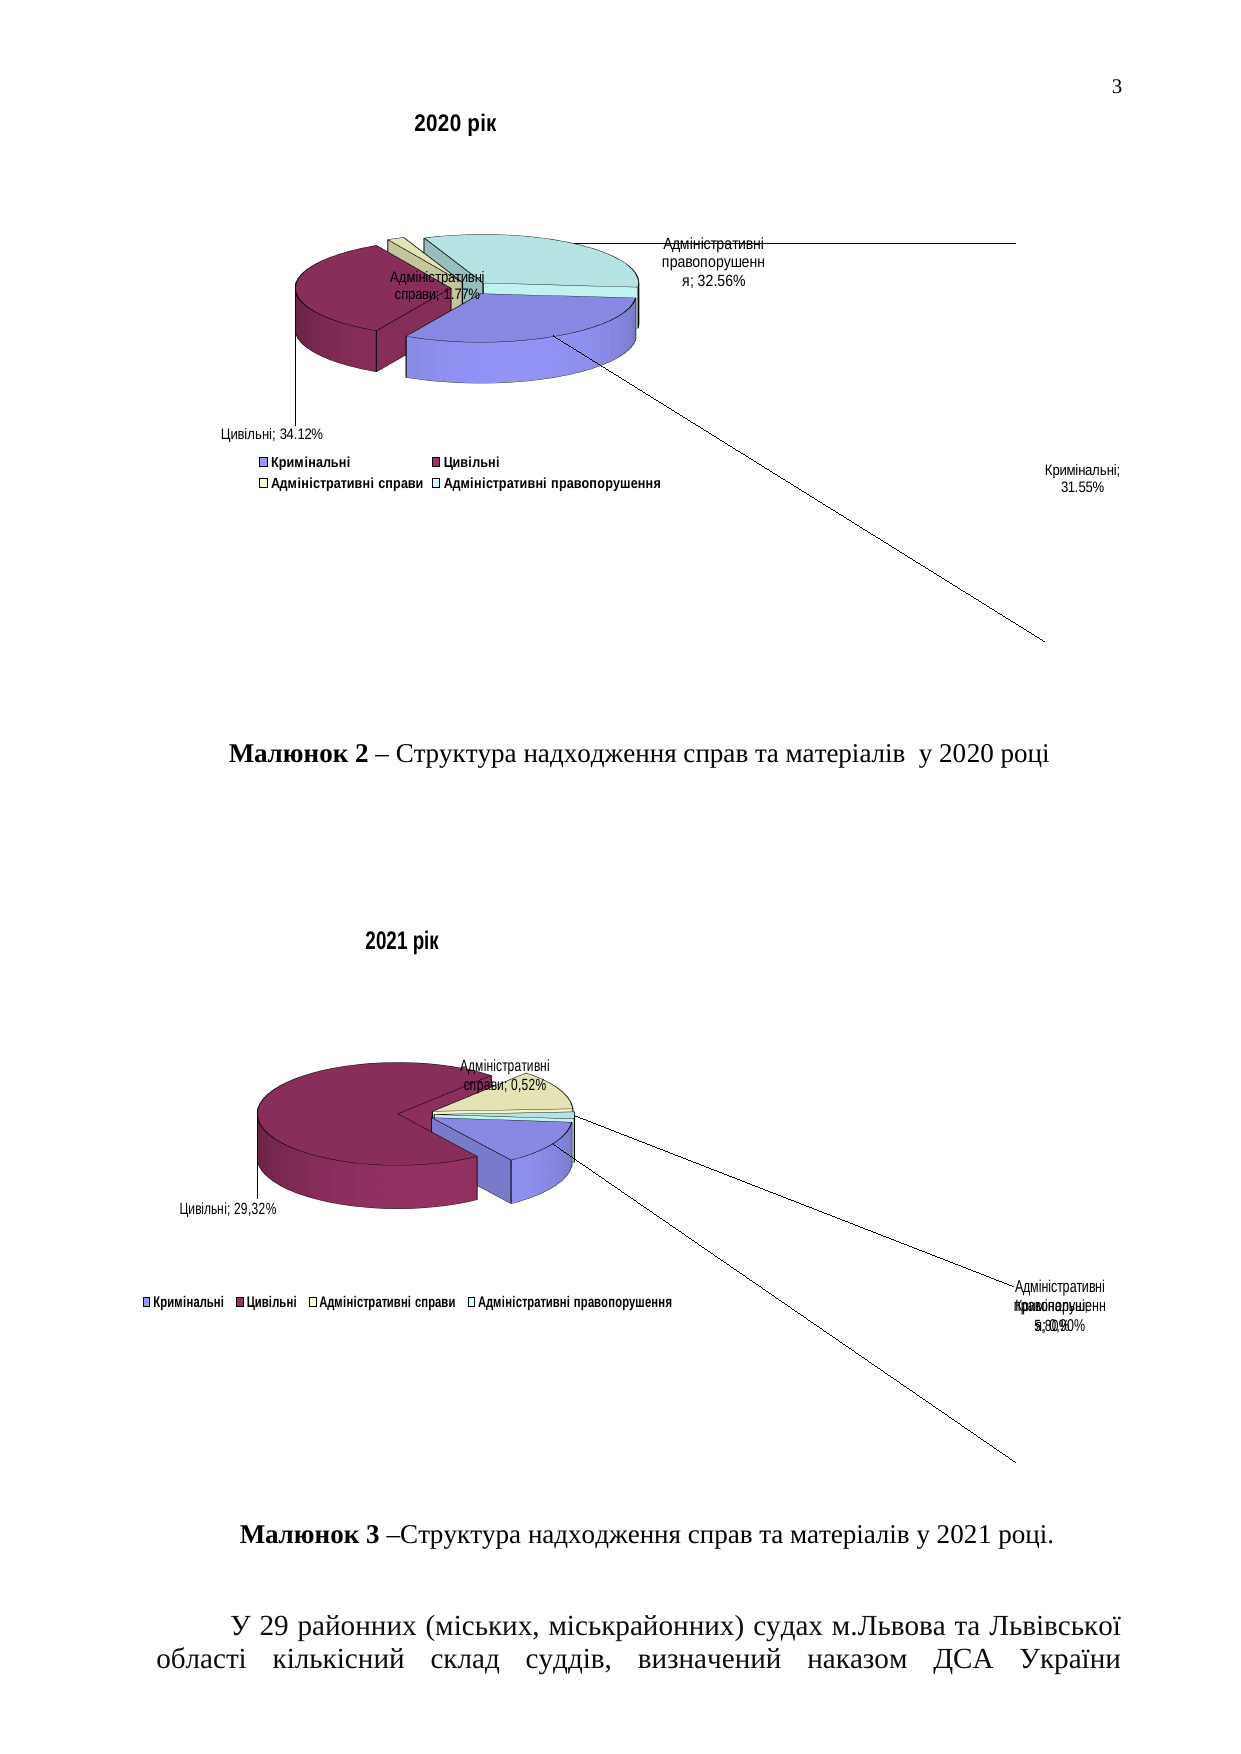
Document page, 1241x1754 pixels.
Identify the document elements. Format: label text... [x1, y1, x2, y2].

text Малюнок 2 – Структура надходження справ та матеріалів у 2020 році [156, 737, 1122, 768]
text Малюнок 3 –Структура надходження справ та матеріалів у 2021 році. [97, 1518, 1122, 1549]
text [156, 1608, 1122, 1675]
